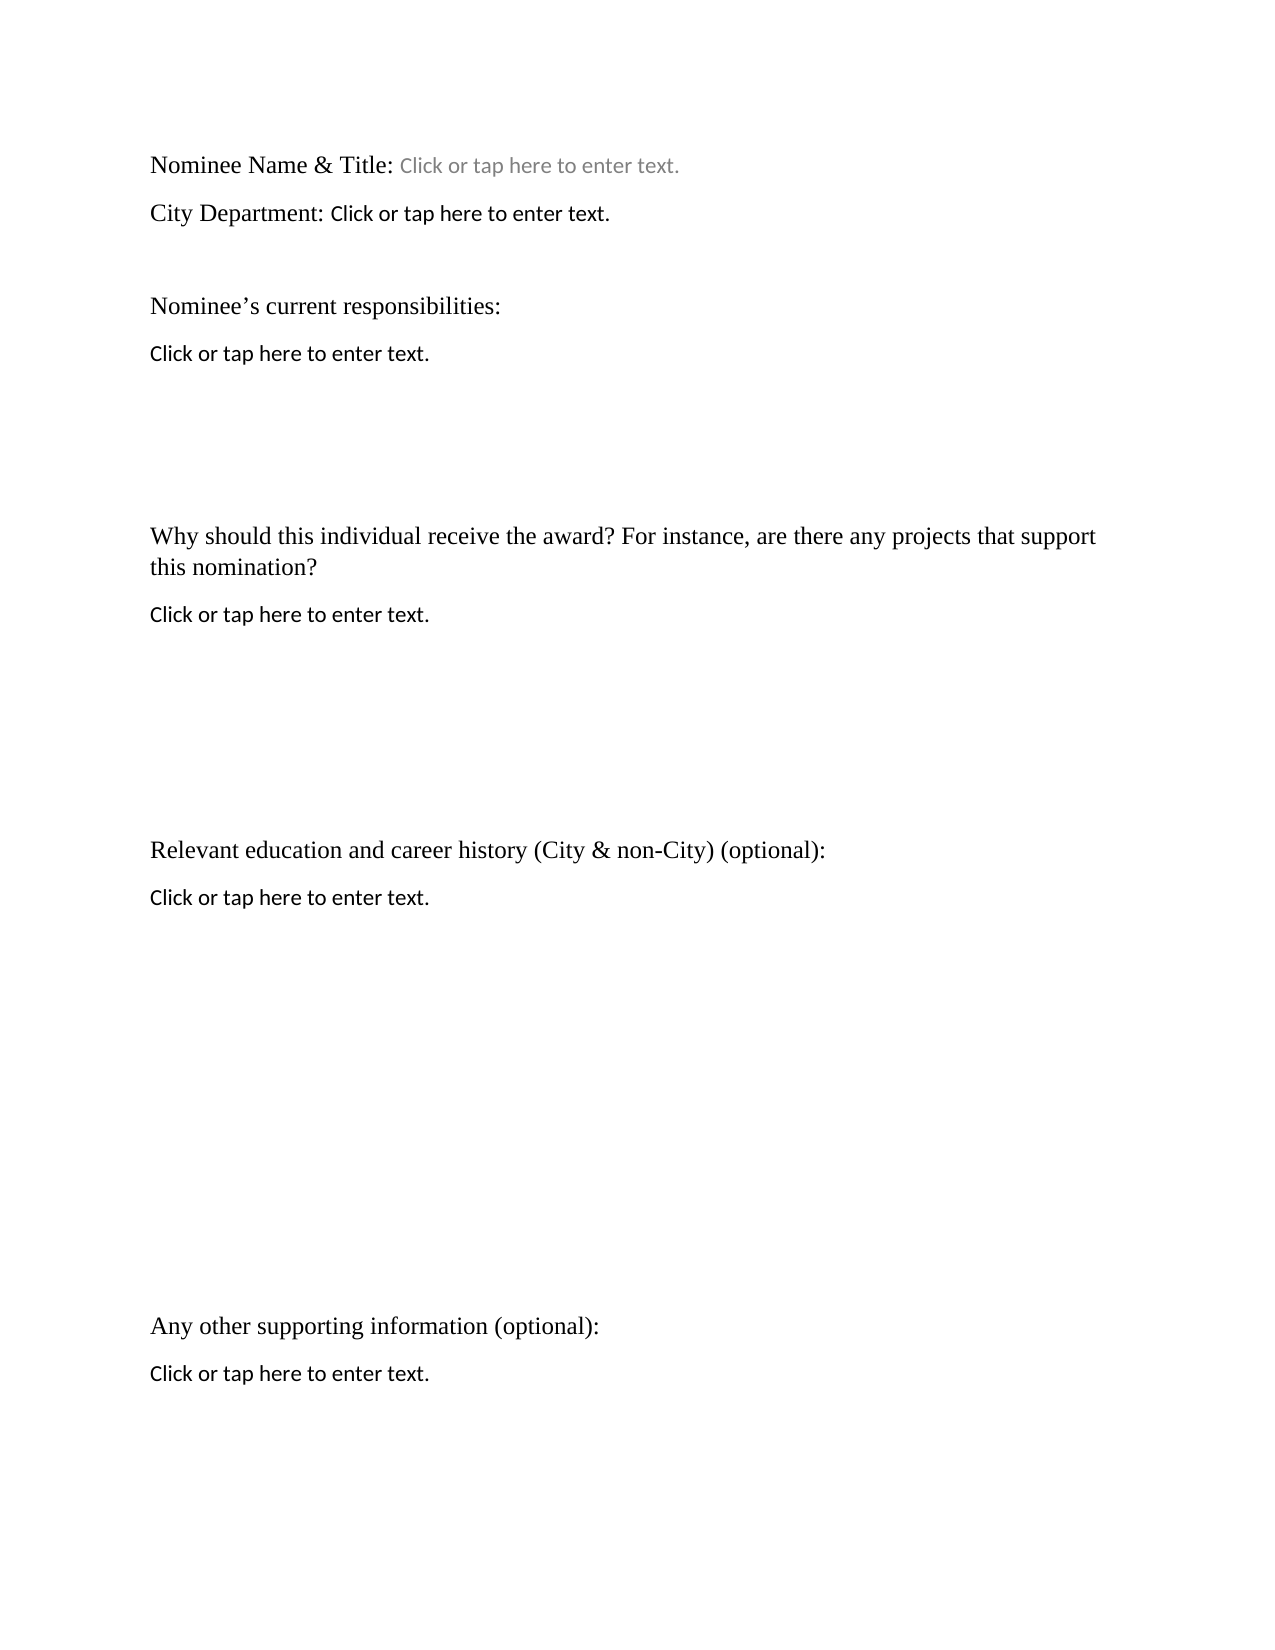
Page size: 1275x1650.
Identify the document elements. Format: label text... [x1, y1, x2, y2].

text Why should this individual receive the award? For instance, are there any projects that support this nomination? [150, 521, 1125, 581]
text City Department: [150, 198, 1125, 227]
text Nominee Name & Title: [150, 150, 1125, 179]
text Relevant education and career history (City & non-City) (optional): [150, 835, 1125, 864]
text Nominee’s current responsibilities: [150, 291, 1125, 320]
text Any other supporting information (optional): [150, 1311, 1125, 1340]
